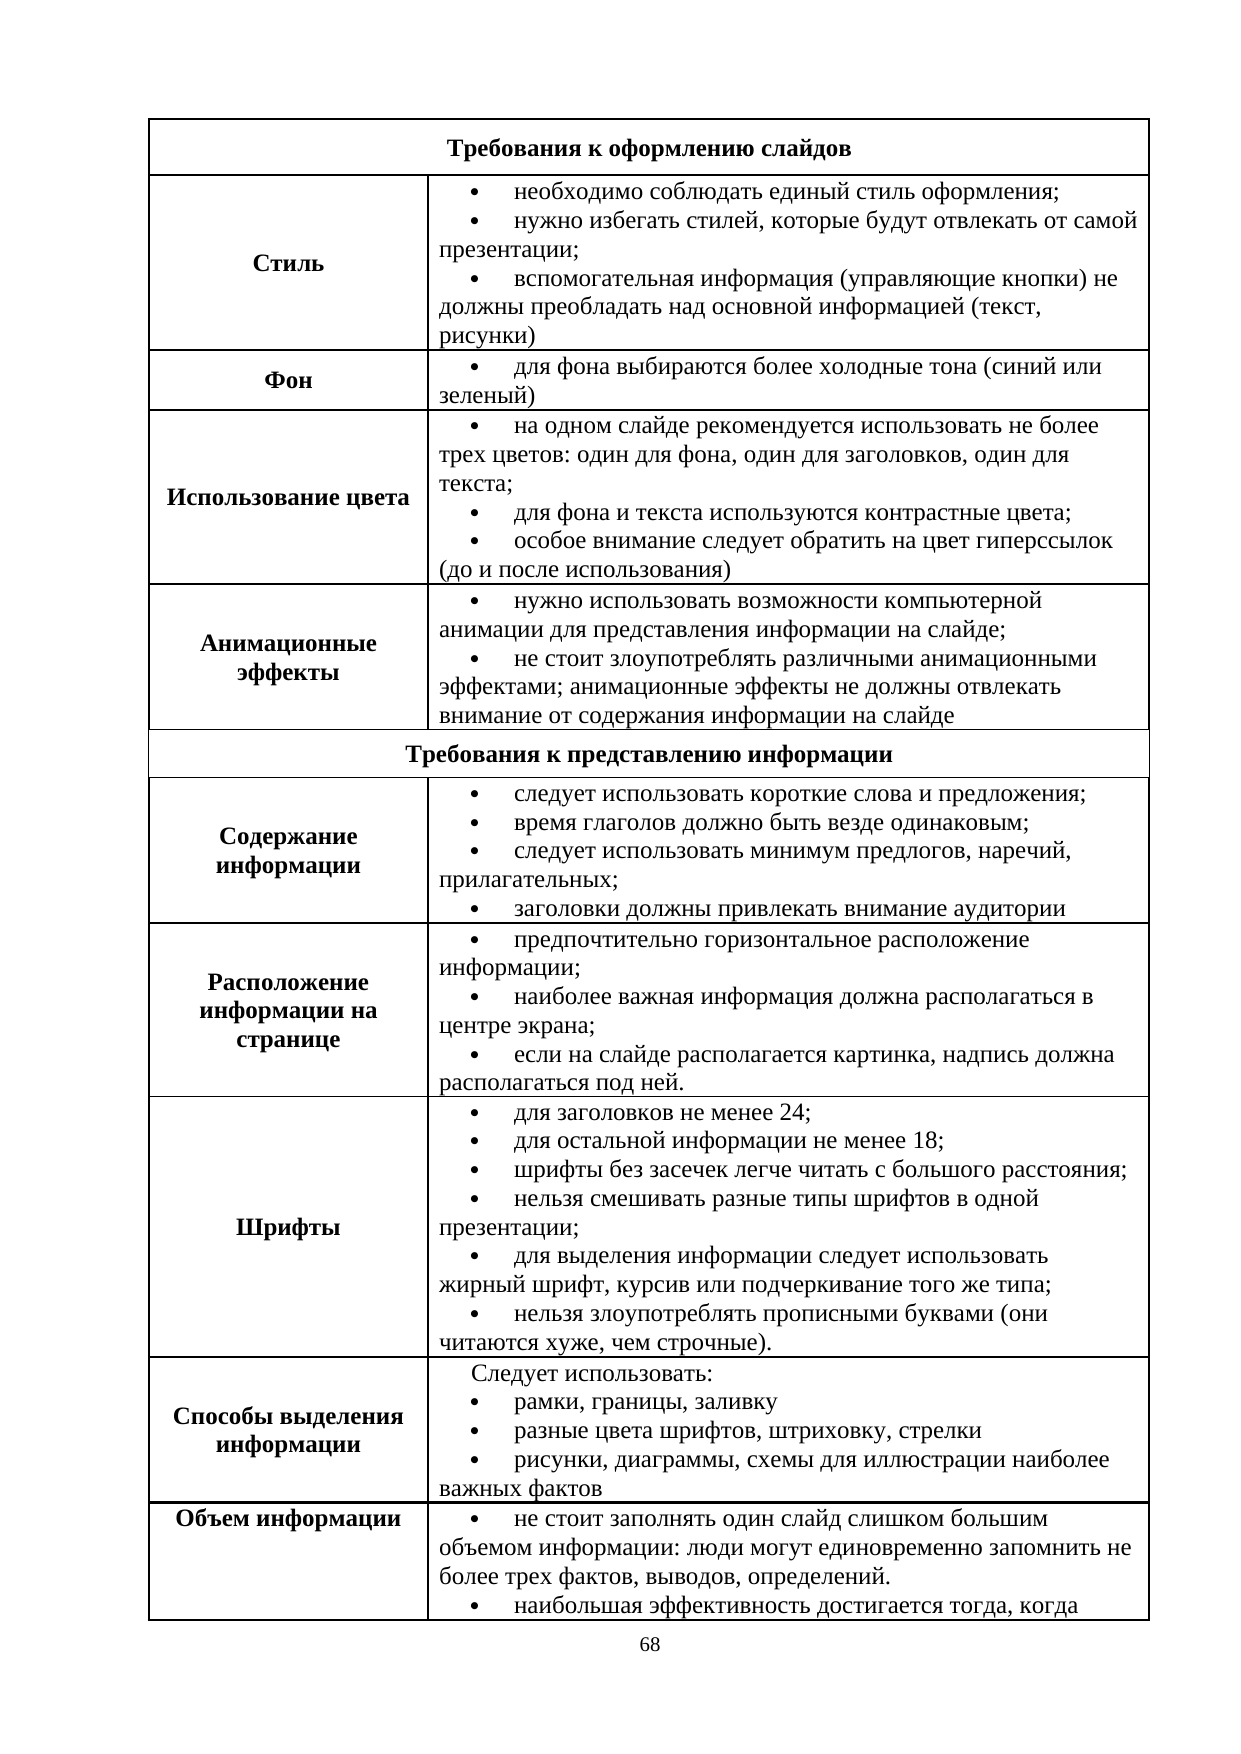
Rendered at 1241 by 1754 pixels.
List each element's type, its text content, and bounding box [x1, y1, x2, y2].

table_cell на одном слайде рекомендуется использовать не более трех цветов: один для фона, один для заголовков, один для текста; для фона и текста используются контрастные цвета; особое внимание следует обратить на цвет гиперссылок (до и после использования) [429, 411, 1148, 583]
table_cell Шрифты [150, 1097, 427, 1356]
table_cell для заголовков не менее 24; для остальной информации не менее 18; шрифты без засечек легче читать с большого расстояния; нельзя смешивать разные типы шрифтов в одной презентации; для выделения информации следует использовать жирный шрифт, курсив или подчеркивание того же типа; нельзя злоупотреблять прописными буквами (они читаются хуже, чем строчные). [429, 1097, 1148, 1356]
table_header Требования к оформлению слайдов [150, 120, 1148, 174]
table_cell Следует использовать: рамки, границы, заливку разные цвета шрифтов, штриховку, стрелки рисунки, диаграммы, схемы для иллюстрации наиболее важных фактов [429, 1358, 1148, 1501]
table_cell Объем информации [150, 1504, 427, 1618]
table_cell Расположение информации на странице [150, 924, 427, 1096]
table_cell Фон [150, 351, 427, 408]
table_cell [429, 1504, 1148, 1618]
table_cell Способы выделения информации [150, 1358, 427, 1501]
table_cell нужно использовать возможности компьютерной анимации для представления информации на слайде; не стоит злоупотреблять различными анимационными эффектами; анимационные эффекты не должны отвлекать внимание от содержания информации на слайде [429, 585, 1148, 729]
table_cell Стиль [150, 176, 427, 349]
table_cell Содержание информации [150, 778, 427, 922]
table_cell Анимационные эффекты [150, 585, 427, 729]
table_cell Требования к представлению информации [149, 730, 1149, 777]
table_cell следует использовать короткие слова и предложения; время глаголов должно быть везде одинаковым; следует использовать минимум предлогов, наречий, прилагательных; заголовки должны привлекать внимание аудитории [429, 778, 1148, 922]
table_cell необходимо соблюдать единый стиль оформления; нужно избегать стилей, которые будут отвлекать от самой презентации; вспомогательная информация (управляющие кнопки) не должны преобладать над основной информацией (текст, рисунки) [429, 176, 1148, 349]
table_cell для фона выбираются более холодные тона (синий или зеленый) [429, 351, 1148, 408]
table_cell предпочтительно горизонтальное расположение информации; наиболее важная информация должна располагаться в центре экрана; если на слайде располагается картинка, надпись должна располагаться под ней. [429, 924, 1148, 1096]
table_cell Использование цвета [150, 411, 427, 583]
